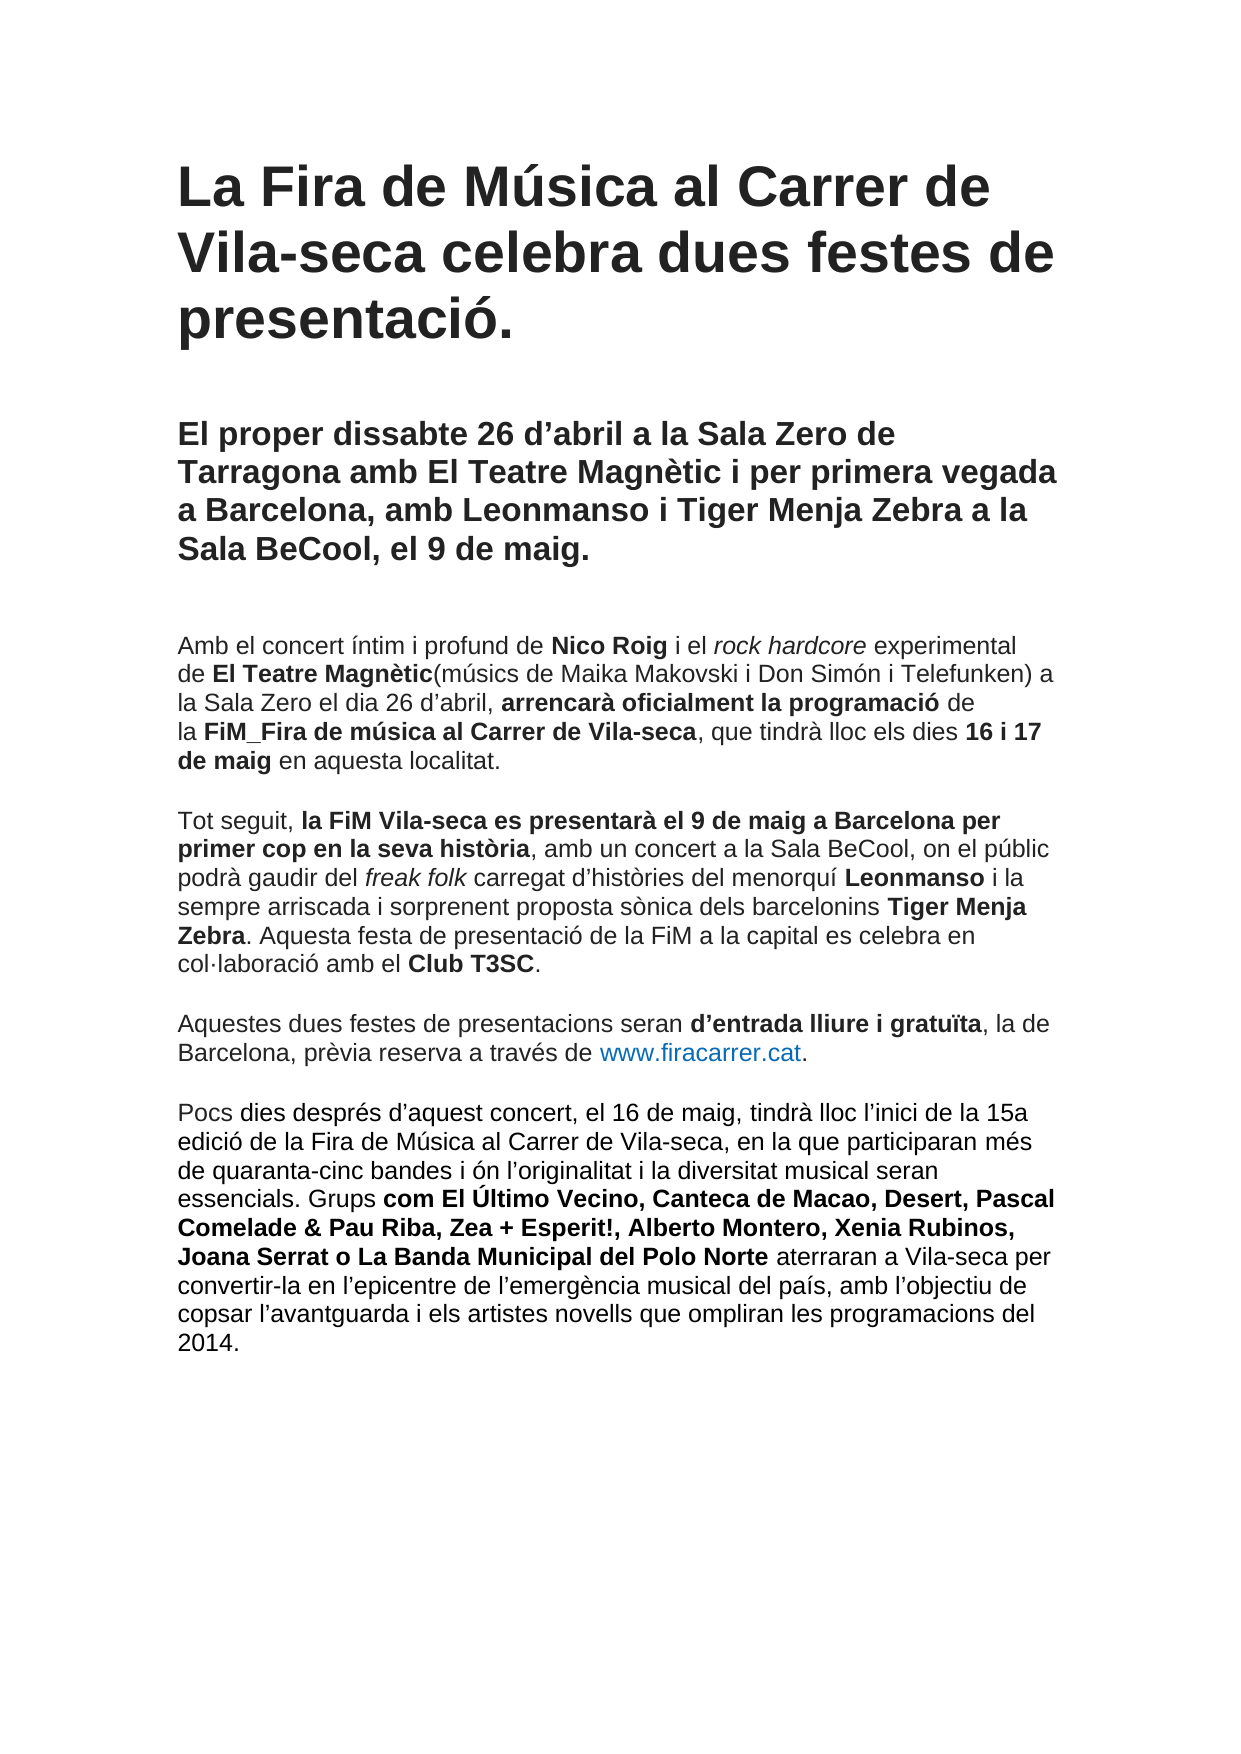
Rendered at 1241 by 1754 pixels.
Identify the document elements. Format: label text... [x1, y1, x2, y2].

text La Fira de Música al Carrer de Vila-seca celebra dues festes de presentació. [177, 153, 1063, 350]
text Aquestes dues festes de presentacions seran d’entrada lliure i gratuïta, la de Barcelona, prèvia reserva a través de www.firacarrer.cat. [177, 1009, 1063, 1067]
text El proper dissabte 26 d’abril a la Sala Zero de Tarragona amb El Teatre Magnètic i per primera vegada a Barcelona, amb Leonmanso i Tiger Menja Zebra a la Sala BeCool, el 9 de maig. [177, 413, 1063, 567]
text Tot seguit, la FiM Vila-seca es presentarà el 9 de maig a Barcelona per primer cop en la seva història, amb un concert a la Sala BeCool, on el públic podrà gaudir del freak folk carregat d’històries del menorquí Leonmanso i la sempre arriscada i sorprenent proposta sònica dels barcelonins Tiger Menja Zebra. Aquesta festa de presentació de la FiM a la capital es celebra en col·laboració amb el Club T3SC. [177, 806, 1063, 978]
text Pocs dies després d’aquest concert, el 16 de maig, tindrà lloc l’inici de la 15a edició de la Fira de Música al Carrer de Vila-seca, en la que participaran més de quaranta-cinc bandes i ón l’originalitat i la diversitat musical seran essencials. Grups com El Último Vecino, Canteca de Macao, Desert, Pascal Comelade & Pau Riba, Zea + Esperit!, Alberto Montero, Xenia Rubinos, Joana Serrat o La Banda Municipal del Polo Norte aterraran a Vila-seca per convertir-la en l’epicentre de l’emergència musical del país, amb l’objectiu de copsar l’avantguarda i els artistes novells que ompliran les programacions del 2014. [177, 1098, 1063, 1357]
text Amb el concert íntim i profund de Nico Roig i el rock hardcore experimental de El Teatre Magnètic(músics de Maika Makovski i Don Simón i Telefunken) a la Sala Zero el dia 26 d’abril, arrencarà oficialment la programació de la FiM_Fira de música al Carrer de Vila-seca, que tindrà lloc els dies 16 i 17 de maig en aquesta localitat. [177, 631, 1063, 774]
